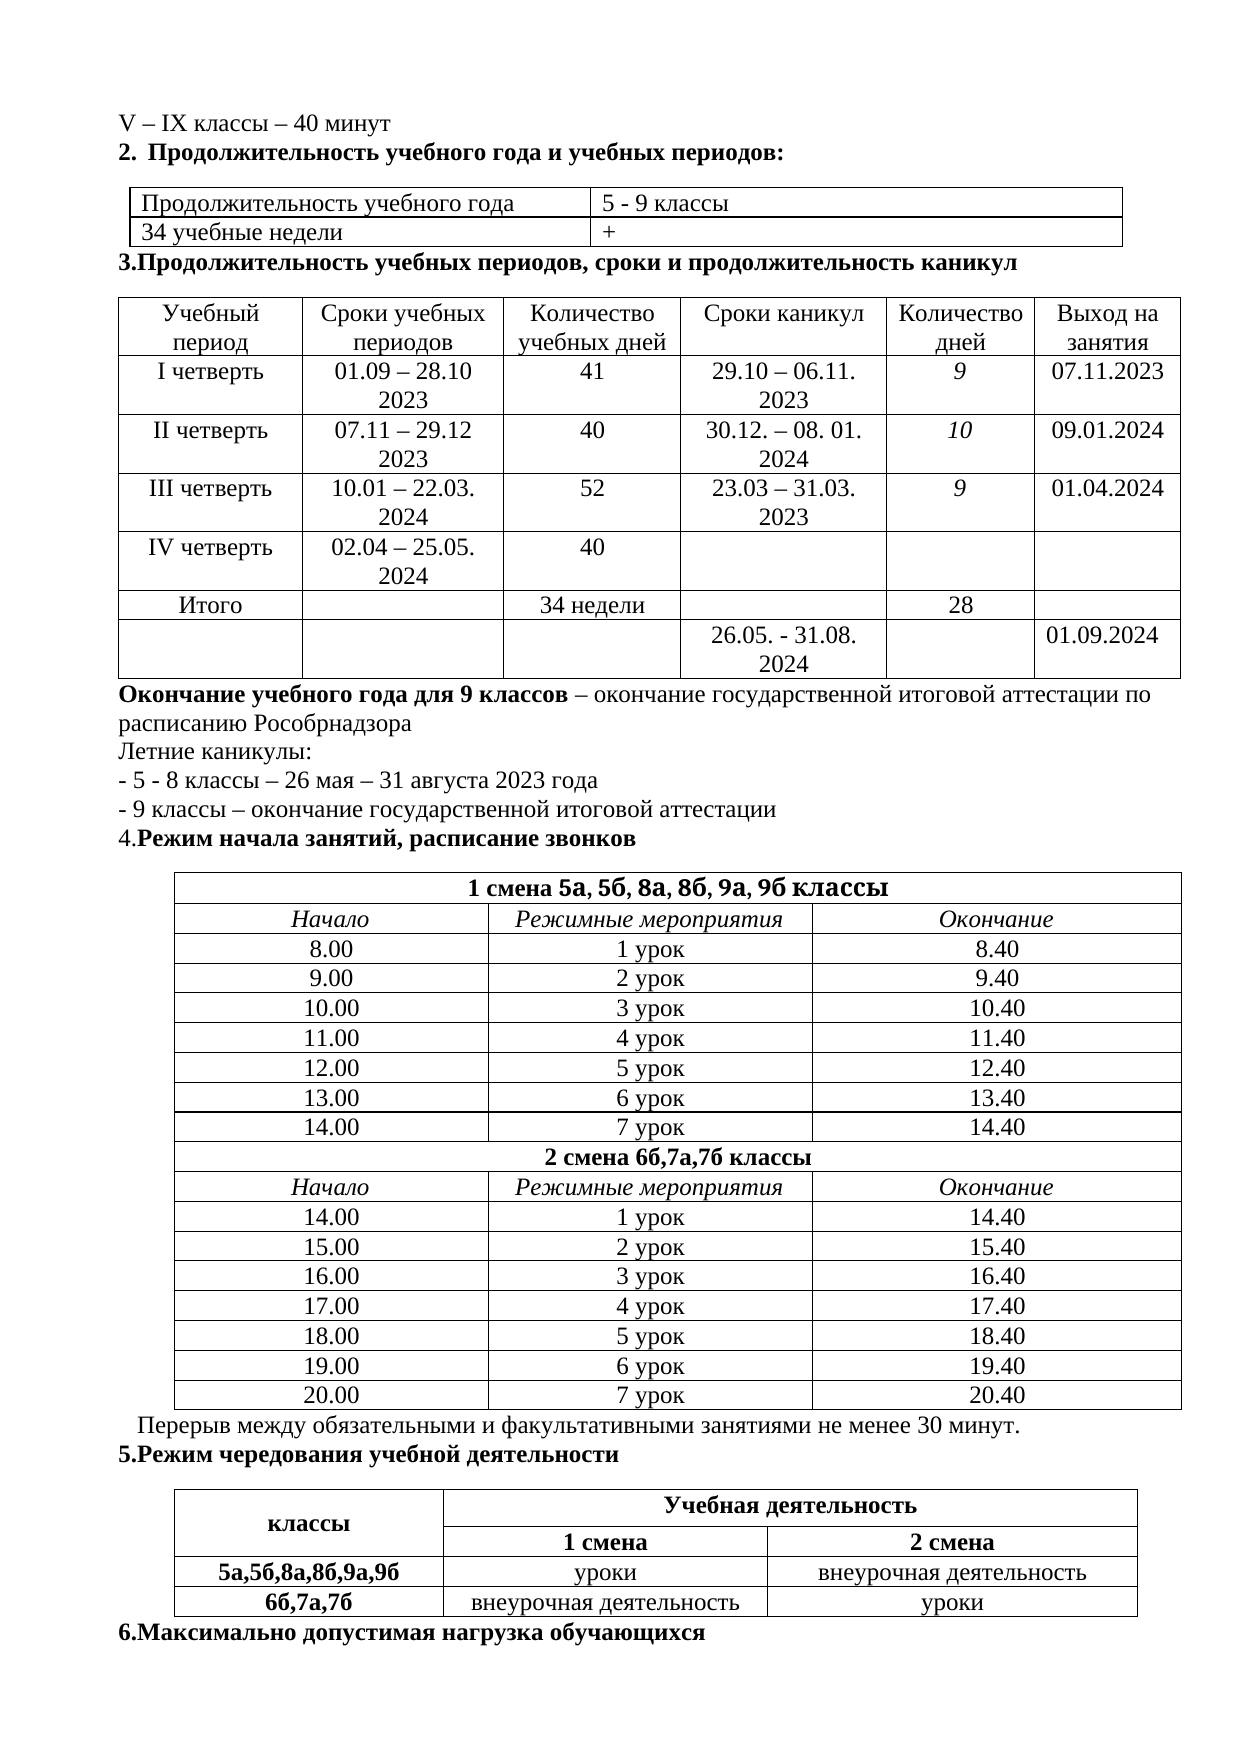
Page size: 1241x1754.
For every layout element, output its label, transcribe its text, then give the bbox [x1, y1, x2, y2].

table_cell 12.40 [813, 1053, 1181, 1082]
text Летние каникулы: [118, 736, 1181, 765]
table_cell 20.40 [813, 1381, 1181, 1409]
table_header классы [175, 1490, 443, 1556]
table_cell 34 недели [504, 591, 680, 619]
text 6.Максимально допустимая нагрузка обучающихся [118, 1617, 1181, 1645]
table_cell 40 [504, 415, 680, 472]
table_header Сроки учебных периодов [303, 298, 503, 355]
table_header Учебный период [119, 298, 302, 355]
table_cell Итого [119, 591, 302, 619]
table_cell 10.40 [813, 993, 1181, 1022]
table_cell 40 [504, 532, 680, 589]
table_header Учебная деятельность [444, 1490, 1137, 1526]
table_cell 9.40 [813, 964, 1181, 992]
table_cell 14.00 [175, 1113, 488, 1141]
table_cell 5 урок [489, 1053, 812, 1082]
table_cell 19.00 [175, 1351, 488, 1379]
table_cell 11.40 [813, 1023, 1181, 1052]
table_cell 17.00 [175, 1291, 488, 1320]
table_cell 9 [887, 474, 1034, 531]
table_cell 8.00 [175, 934, 488, 962]
table_cell 5а,5б,8а,8б,9а,9б [175, 1557, 443, 1586]
text 4.Режим начала занятий, расписание звонков [118, 823, 1181, 851]
table_header Количество дней [887, 298, 1034, 355]
table_cell 7 урок [489, 1113, 812, 1141]
table_cell 18.40 [813, 1321, 1181, 1350]
table_cell 26.05. - 31.08. 2024 [681, 620, 886, 678]
table_cell 28 [887, 591, 1034, 619]
table_header 5 - 9 классы [591, 188, 1122, 216]
table_cell 34 учебные недели [131, 218, 590, 246]
table_cell 09.01.2024 [1035, 415, 1180, 472]
table_cell 01.09.2024 [1035, 620, 1180, 678]
table_cell Окончание [813, 1172, 1181, 1201]
table_cell 14.40 [813, 1113, 1181, 1141]
table_header Количество учебных дней [504, 298, 680, 355]
text 3.Продолжительность учебных периодов, сроки и продолжительность каникул [118, 247, 1181, 276]
table_cell 3 урок [489, 993, 812, 1022]
table_cell 52 [504, 474, 680, 531]
table_cell 19.40 [813, 1351, 1181, 1379]
table_cell [887, 620, 1034, 678]
text - 9 классы – окончание государственной итоговой аттестации [118, 794, 1181, 823]
table_cell [1035, 532, 1180, 589]
table_cell IV четверть [119, 532, 302, 589]
table_cell + [591, 218, 1122, 246]
text Окончание учебного года для 9 классов – окончание государственной итоговой аттестации по расписанию Рособрнадзора [118, 679, 1181, 736]
table_cell внеурочная деятельность [444, 1587, 767, 1616]
text - 5 - 8 классы – 26 мая – 31 августа 2023 года [118, 765, 1181, 794]
table_cell 23.03 – 31.03. 2023 [681, 474, 886, 531]
table_cell Режимные мероприятия [489, 904, 812, 933]
table_cell [681, 532, 886, 589]
table_cell [303, 591, 503, 619]
table_cell 29.10 – 06.11. 2023 [681, 356, 886, 414]
table_cell 14.00 [175, 1202, 488, 1231]
list Продолжительность учебного года и учебных периодов: [118, 137, 1181, 166]
table_cell Начало [175, 904, 488, 933]
table_cell 16.40 [813, 1261, 1181, 1290]
table_cell 8.40 [813, 934, 1181, 962]
table_cell Режимные мероприятия [489, 1172, 812, 1201]
table_cell I четверть [119, 356, 302, 414]
table_cell 07.11 – 29.12 2023 [303, 415, 503, 472]
table_cell 13.00 [175, 1083, 488, 1111]
table_cell 4 урок [489, 1291, 812, 1320]
table_cell 1 урок [489, 934, 812, 962]
table_cell 1 смена [444, 1527, 767, 1556]
table_cell внеурочная деятельность [768, 1557, 1137, 1586]
table_cell 16.00 [175, 1261, 488, 1290]
table_cell Начало [175, 1172, 488, 1201]
table_cell 17.40 [813, 1291, 1181, 1320]
text V – IX классы – 40 минут [118, 108, 1181, 137]
table_cell 02.04 – 25.05. 2024 [303, 532, 503, 589]
table_cell 6 урок [489, 1351, 812, 1379]
table_cell 6 урок [489, 1083, 812, 1111]
table_cell 5 урок [489, 1321, 812, 1350]
table_header Продолжительность учебного года [131, 188, 590, 216]
table_cell 2 смена [768, 1527, 1137, 1556]
text Перерыв между обязательными и факультативными занятиями не менее 30 минут. [118, 1410, 1181, 1439]
table_cell [887, 532, 1034, 589]
table_cell 18.00 [175, 1321, 488, 1350]
table_header Выход на занятия [1035, 298, 1180, 355]
table_cell 4 урок [489, 1023, 812, 1052]
table_cell 9 [887, 356, 1034, 414]
table_cell 12.00 [175, 1053, 488, 1082]
table_cell 15.00 [175, 1232, 488, 1260]
table_cell 11.00 [175, 1023, 488, 1052]
table_cell 01.04.2024 [1035, 474, 1180, 531]
text 5.Режим чередования учебной деятельности [118, 1439, 1181, 1468]
table_cell 30.12. – 08. 01. 2024 [681, 415, 886, 472]
table_cell 2 урок [489, 1232, 812, 1260]
table_header Сроки каникул [681, 298, 886, 355]
table_cell 1 урок [489, 1202, 812, 1231]
table_cell [1035, 591, 1180, 619]
table_cell 01.09 – 28.10 2023 [303, 356, 503, 414]
table_cell II четверть [119, 415, 302, 472]
table_cell 3 урок [489, 1261, 812, 1290]
table_cell 7 урок [489, 1381, 812, 1409]
table_cell уроки [444, 1557, 767, 1586]
table_cell Окончание [813, 904, 1181, 933]
table_cell [119, 620, 302, 678]
table_cell [681, 591, 886, 619]
table_cell уроки [768, 1587, 1137, 1616]
table_cell 07.11.2023 [1035, 356, 1180, 414]
table_cell [504, 620, 680, 678]
table_cell 10 [887, 415, 1034, 472]
table_cell 41 [504, 356, 680, 414]
table_cell 15.40 [813, 1232, 1181, 1260]
table_cell 10.01 – 22.03. 2024 [303, 474, 503, 531]
table_header 1 смена 5а, 5б, 8а, 8б, 9а, 9б классы [175, 873, 1181, 903]
table_cell III четверть [119, 474, 302, 531]
table_cell 2 смена 6б,7а,7б классы [175, 1142, 1181, 1171]
table_cell 2 урок [489, 964, 812, 992]
table_cell 6б,7а,7б [175, 1587, 443, 1616]
table_cell 10.00 [175, 993, 488, 1022]
table_cell 9.00 [175, 964, 488, 992]
table_cell 14.40 [813, 1202, 1181, 1231]
table_cell [303, 620, 503, 678]
table_cell 20.00 [175, 1381, 488, 1409]
table_cell 13.40 [813, 1083, 1181, 1111]
